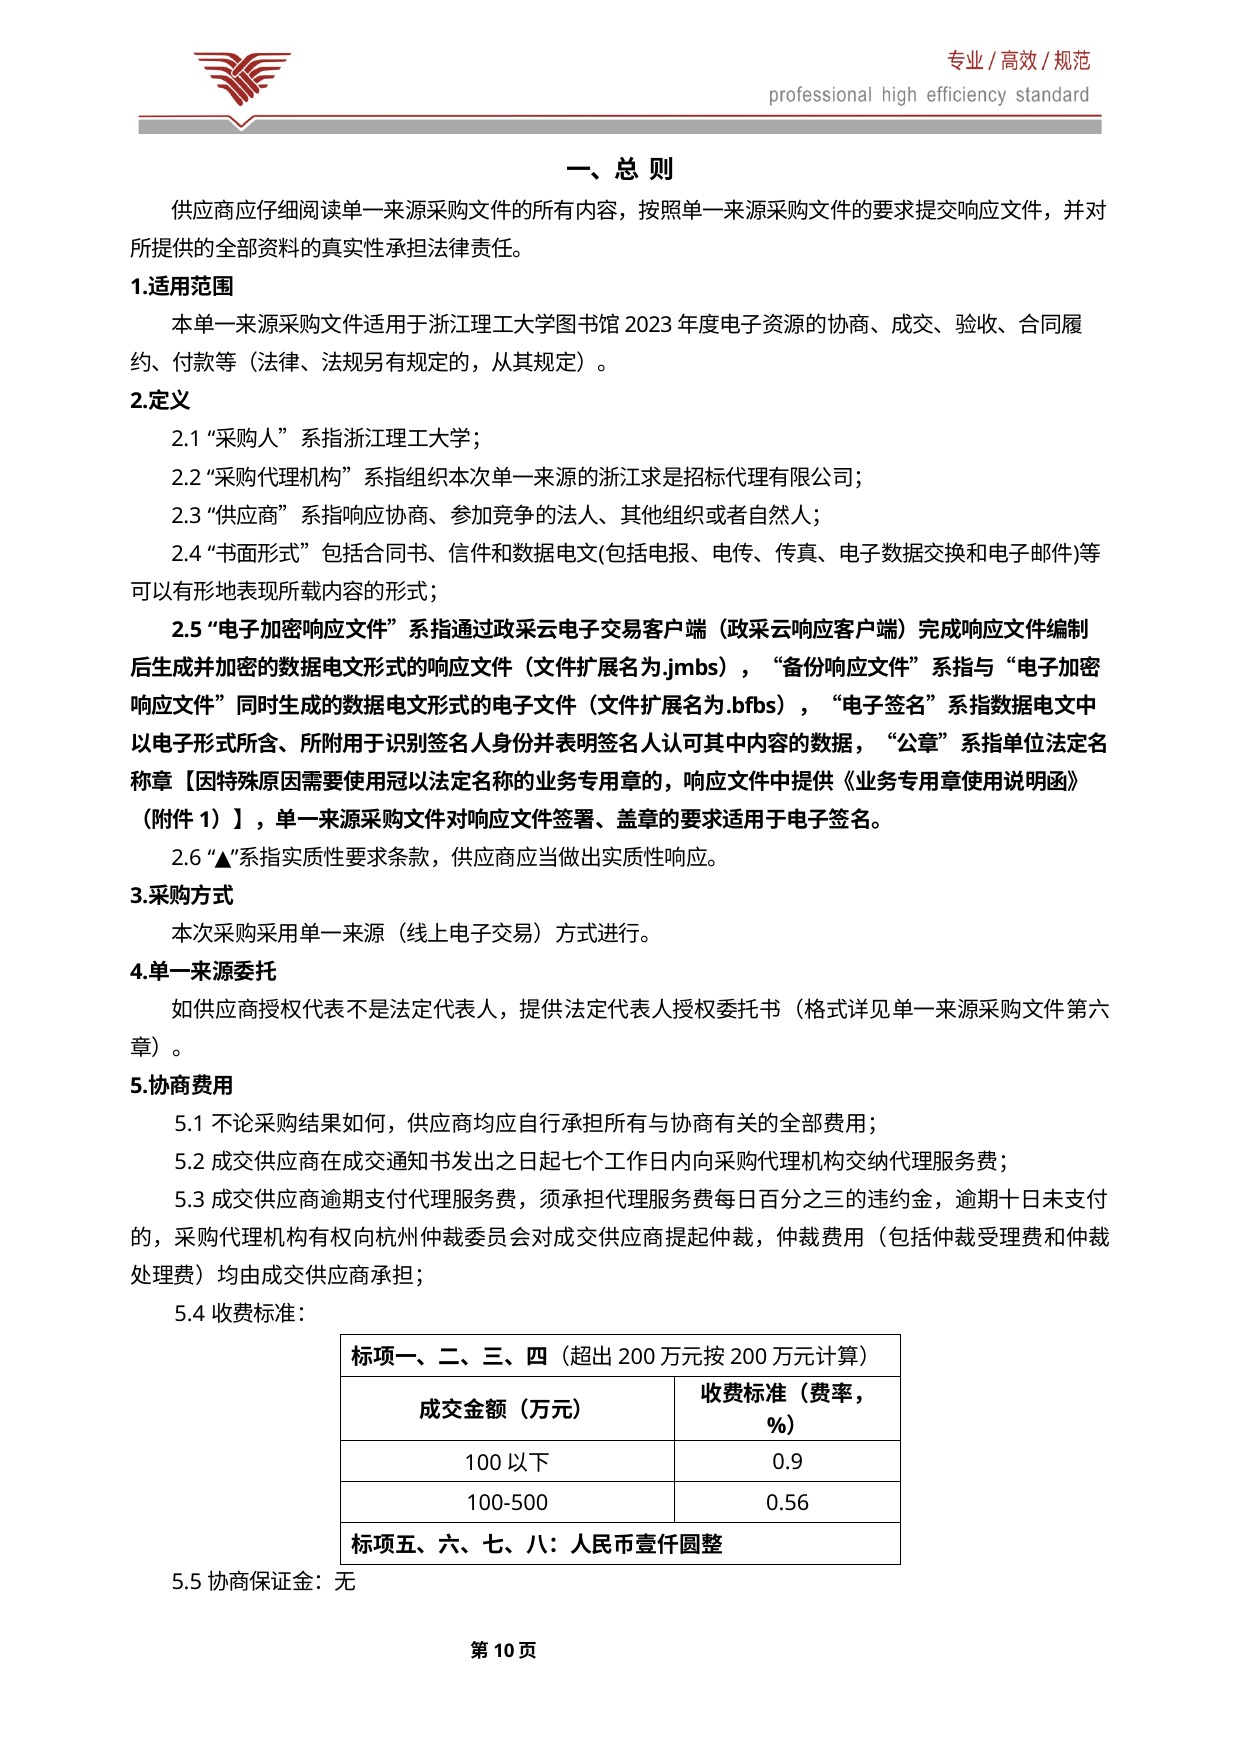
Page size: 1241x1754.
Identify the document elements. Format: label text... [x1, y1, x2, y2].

text 一、总 则 [130, 150, 1110, 186]
text 2.6 “▲”系指实质性要求条款，供应商应当做出实质性响应。 [130, 840, 1110, 872]
table_cell 100-500 [341, 1482, 674, 1522]
text 本次采购采用单一来源（线上电子交易）方式进行。 [130, 916, 1110, 948]
picture [138, 29, 1102, 134]
text 2.4 “书面形式”包括合同书、信件和数据电文(包括电报、电传、传真、电子数据交换和电子邮件)等可以有形地表现所载内容的形式； [130, 536, 1110, 606]
text 本单一来源采购文件适用于浙江理工大学图书馆2023年度电子资源的协商、成交、验收、合同履约、付款等（法律、法规另有规定的，从其规定）。 [130, 307, 1110, 377]
table_cell 成交金额（万元） [341, 1377, 674, 1439]
text 2.2 “采购代理机构”系指组织本次单一来源的浙江求是招标代理有限公司； [130, 459, 1110, 491]
table_cell 0.56 [675, 1482, 900, 1522]
text 如供应商授权代表不是法定代表人，提供法定代表人授权委托书（格式详见单一来源采购文件第六章）。 [130, 992, 1110, 1062]
text 4.单一来源委托 [130, 954, 1110, 986]
text 1.适用范围 [130, 269, 1110, 301]
text 供应商应仔细阅读单一来源采购文件的所有内容，按照单一来源采购文件的要求提交响应文件，并对所提供的全部资料的真实性承担法律责任。 [130, 193, 1110, 263]
text 5.3 成交供应商逾期支付代理服务费，须承担代理服务费每日百分之三的违约金，逾期十日未支付的，采购代理机构有权向杭州仲裁委员会对成交供应商提起仲裁，仲裁费用（包括仲裁受理费和仲裁处理费）均由成交供应商承担； [130, 1182, 1110, 1290]
text 2.1 “采购人”系指浙江理工大学； [130, 421, 1110, 453]
text 5.1 不论采购结果如何，供应商均应自行承担所有与协商有关的全部费用； [130, 1106, 1110, 1138]
text 2.3 “供应商”系指响应协商、参加竞争的法人、其他组织或者自然人； [130, 498, 1110, 529]
table_cell 100以下 [341, 1441, 674, 1481]
table_cell 标项五、六、七、八：人民币壹仟圆整 [341, 1523, 900, 1564]
text 5.4 收费标准： [130, 1296, 1110, 1328]
table_cell 收费标准（费率，%） [675, 1377, 900, 1439]
text 5.5 协商保证金：无 [130, 1564, 1110, 1596]
table_cell 0.9 [675, 1441, 900, 1481]
text 5.2 成交供应商在成交通知书发出之日起七个工作日内向采购代理机构交纳代理服务费； [130, 1144, 1110, 1176]
table_header 标项一、二、三、四（超出200万元按200万元计算） [341, 1335, 900, 1376]
text 2.5 “电子加密响应文件”系指通过政采云电子交易客户端（政采云响应客户端）完成响应文件编制后生成并加密的数据电文形式的响应文件（文件扩展名为.jmbs），“备份响应文件”系指与“电子加密响应文件”同时生成的数据电文形式的电子文件（文件扩展名为.bfbs），“电子签名”系指数据电文中以电子形式所含、所附用于识别签名人身份并表明签名人认可其中内容的数据，“公章”系指单位法定名称章【因特殊原因需要使用冠以法定名称的业务专用章的，响应文件中提供《业务专用章使用说明函》（附件1）】，单一来源采购文件对响应文件签署、盖章的要求适用于电子签名。 [130, 612, 1110, 833]
text 2.定义 [130, 383, 1110, 415]
text 5.协商费用 [130, 1068, 1110, 1100]
text 3.采购方式 [130, 878, 1110, 910]
